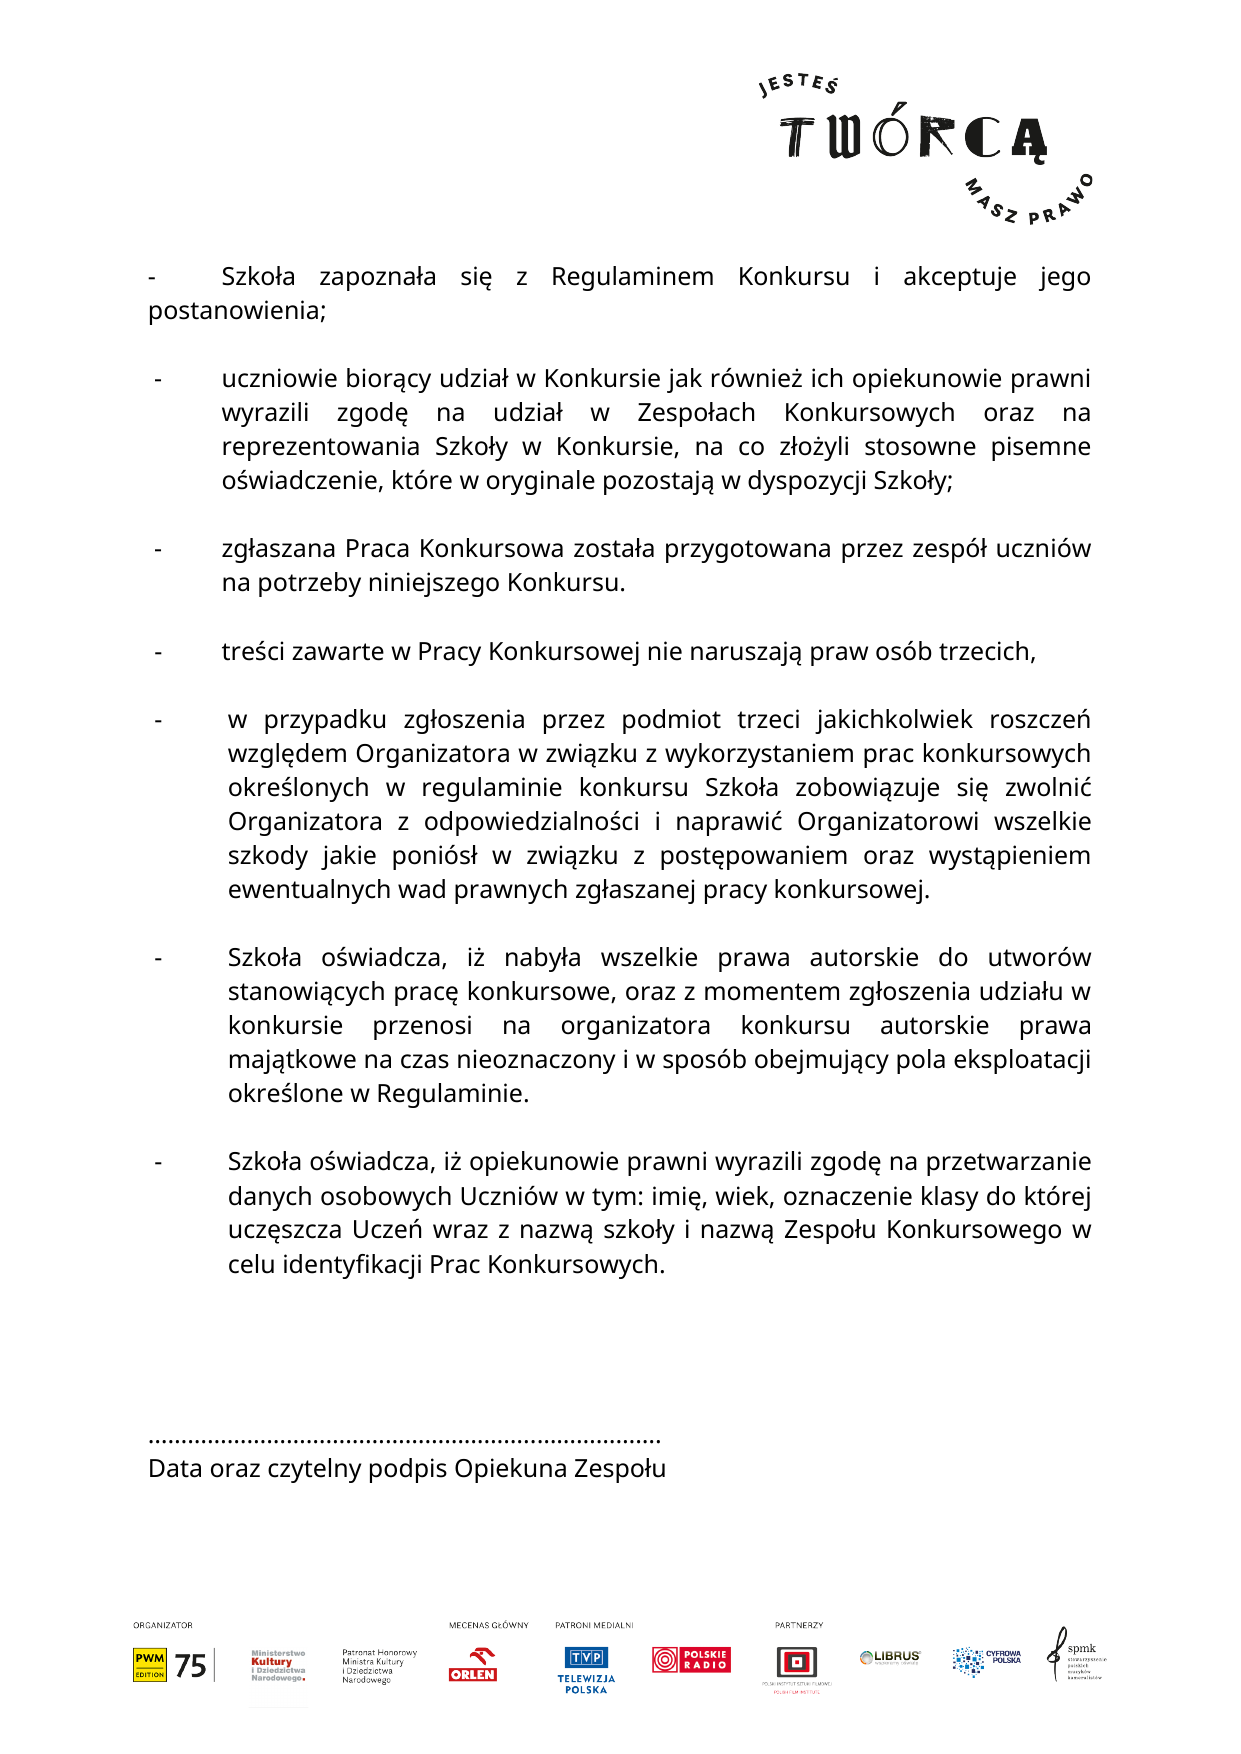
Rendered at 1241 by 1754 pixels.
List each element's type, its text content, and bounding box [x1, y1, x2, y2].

text …………………………………………………..………………. [148, 1417, 1093, 1451]
text Data oraz czytelny podpis Opiekuna Zespołu [148, 1451, 1093, 1485]
text - zgłaszana Praca Konkursowa została przygotowana przez zespół uczniów na potrzeby niniejszego Konkursu. [154, 531, 1093, 599]
text - Szkoła zapoznała się z Regulaminem Konkursu i akceptuje jego postanowienia; [148, 258, 1093, 327]
picture [47, 1603, 1193, 1716]
list - treści zawarte w Pracy Konkursowej nie naruszają praw osób trzecich, [148, 633, 1093, 667]
list - Szkoła oświadcza, iż nabyła wszelkie prawa autorskie do utworów stanowiących pracę konkursowe, oraz z momentem zgłoszenia udziału w konkursie przenosi na organizatora konkursu autorskie prawa majątkowe na czas nieoznaczony i w sposób obejmujący pola eksploatacji określone w Regulaminie. [148, 940, 1093, 1110]
list - Szkoła oświadcza, iż opiekunowie prawni wyrazili zgodę na przetwarzanie danych osobowych Uczniów w tym: imię, wiek, oznaczenie klasy do której uczęszcza Uczeń wraz z nazwą szkoły i nazwą Zespołu Konkursowego w celu identyfikacji Prac Konkursowych. [148, 1144, 1093, 1280]
list - w przypadku zgłoszenia przez podmiot trzeci jakichkolwiek roszczeń względem Organizatora w związku z wykorzystaniem prac konkursowych określonych w regulaminie konkursu Szkoła zobowiązuje się zwolnić Organizatora z odpowiedzialności i naprawić Organizatorowi wszelkie szkody jakie poniósł w związku z postępowaniem oraz wystąpieniem ewentualnych wad prawnych zgłaszanej pracy konkursowej. [148, 701, 1093, 906]
picture [758, 73, 1093, 225]
text - uczniowie biorący udział w Konkursie jak również ich opiekunowie prawni wyrazili zgodę na udział w Zespołach Konkursowych oraz na reprezentowania Szkoły w Konkursie, na co złożyli stosowne pisemne oświadczenie, które w oryginale pozostają w dyspozycji Szkoły; [154, 361, 1093, 497]
